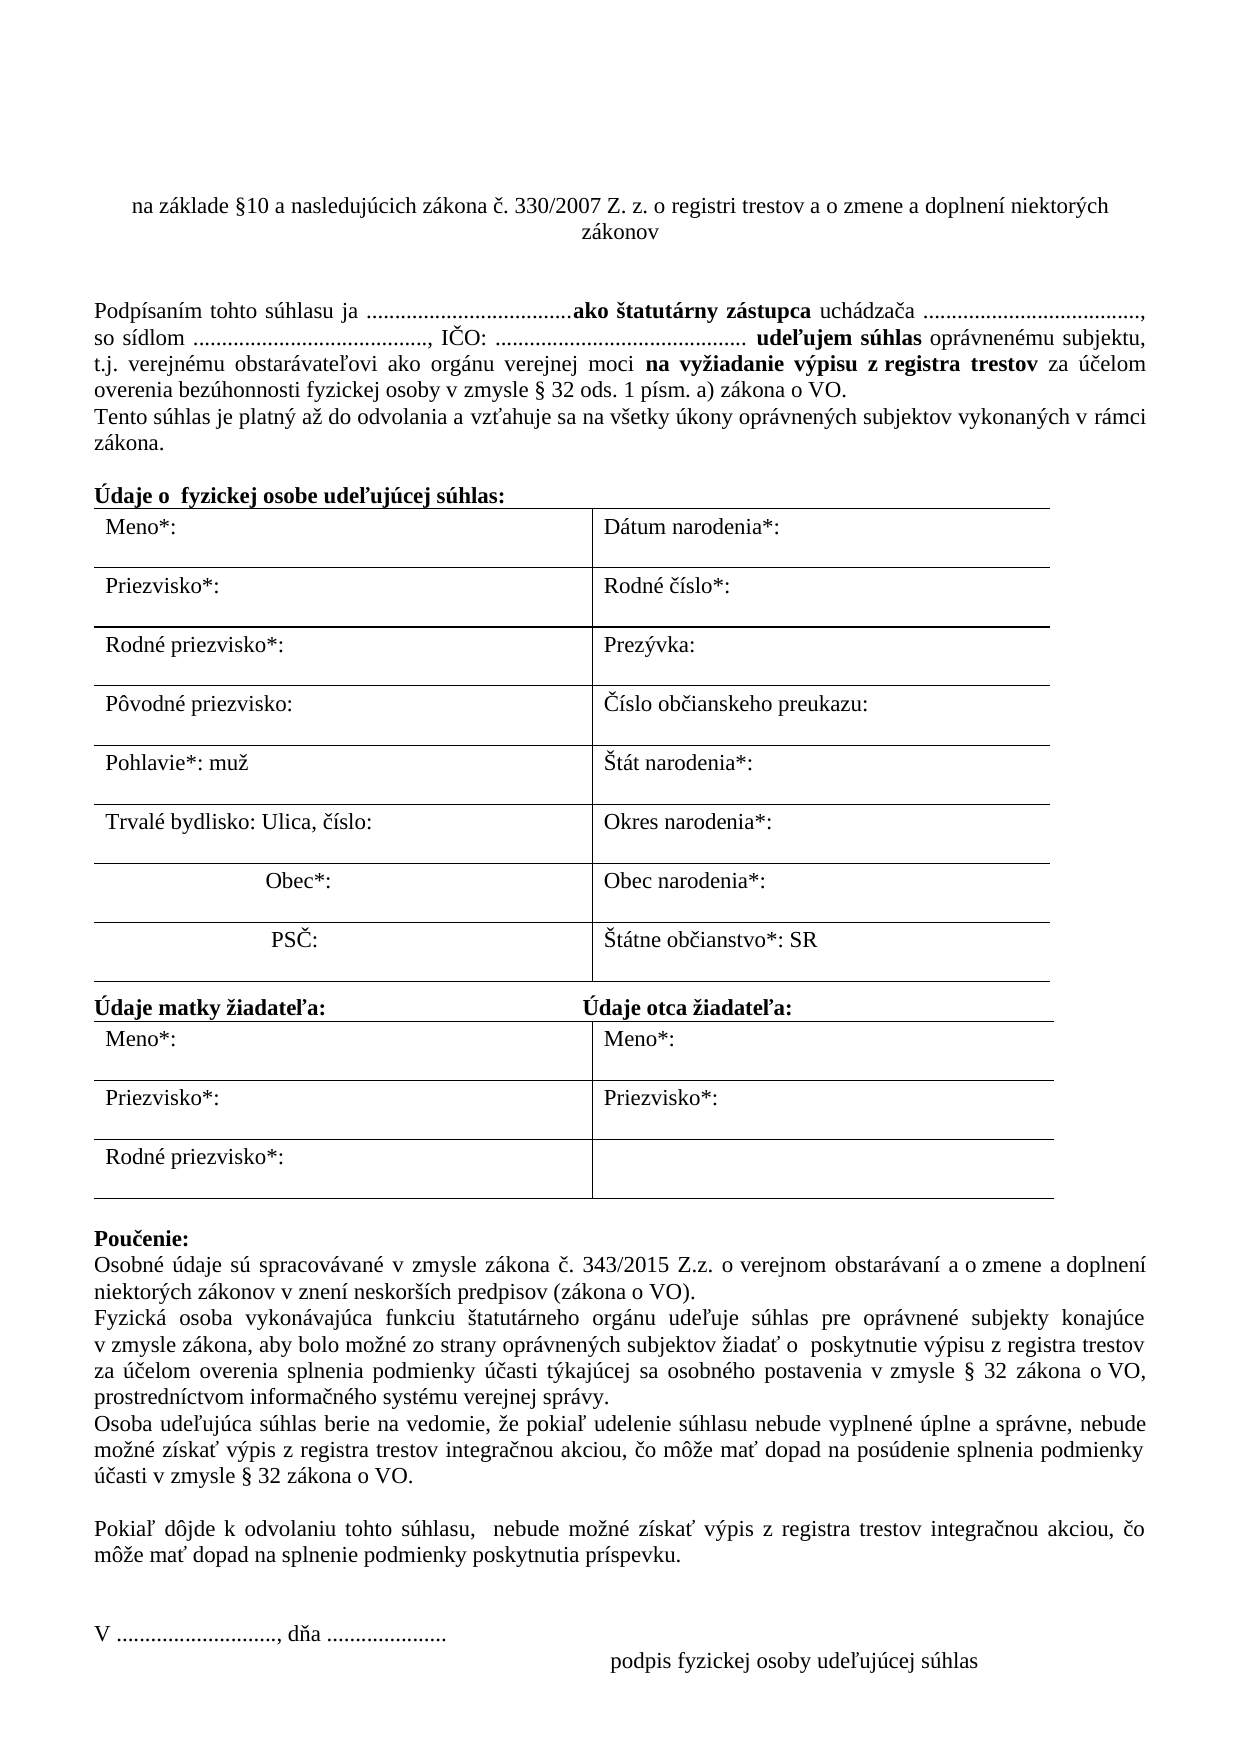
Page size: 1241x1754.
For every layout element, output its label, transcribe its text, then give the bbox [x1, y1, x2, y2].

text Osobné údaje sú spracovávané v zmysle zákona č. 343/2015 Z.z. o verejnom obstarávaní a o zmene a doplnení niektorých zákonov v znení neskorších predpisov (zákona o VO). [94, 1252, 1146, 1304]
text Údaje matky žiadateľa: Údaje otca žiadateľa: [94, 994, 1146, 1021]
table_cell Číslo občianskeho preukazu: [593, 686, 1050, 744]
text podpis fyzickej osoby udeľujúcej súhlas [94, 1647, 1146, 1673]
table_cell PSČ: [94, 923, 592, 981]
text Fyzická osoba vykonávajúca funkciu štatutárneho orgánu udeľuje súhlas pre oprávnené subjekty konajúce v zmysle zákona, aby bolo možné zo strany oprávnených subjektov žiadať o poskytnutie výpisu z registra trestov za účelom overenia splnenia podmienky účasti týkajúcej sa osobného postavenia v zmysle § 32 zákona o VO, prostredníctvom informačného systému verejnej správy. [94, 1304, 1146, 1410]
table_cell Priezvisko*: [593, 1081, 1053, 1139]
table_header Meno*: [94, 509, 592, 567]
text Podpísaním tohto súhlasu ja ....................................ako štatutárny zástupca uchádzača ......................................, so sídlom ........................................., IČO: ............................................ udeľujem súhlas oprávnenému subjektu, t.j. verejnému obstarávateľovi ako orgánu verejnej moci na vyžiadanie výpisu z registra trestov za účelom overenia bezúhonnosti fyzickej osoby v zmysle § 32 ods. 1 písm. a) zákona o VO. [94, 297, 1146, 403]
text Údaje o fyzickej osobe udeľujúcej súhlas: [94, 482, 1146, 508]
table_cell Priezvisko*: [94, 1081, 592, 1139]
table_cell Trvalé bydlisko: Ulica, číslo: [94, 805, 592, 863]
table_cell Obec*: [94, 864, 592, 922]
text V ............................, dňa ..................... [94, 1621, 1146, 1647]
table_cell Priezvisko*: [94, 568, 592, 626]
table_cell Rodné priezvisko*: [94, 1140, 592, 1198]
table_cell Rodné priezvisko*: [94, 628, 592, 685]
table_cell Okres narodenia*: [593, 805, 1050, 863]
text Pokiaľ dôjde k odvolaniu tohto súhlasu, nebude možné získať výpis z registra trestov integračnou akciou, čo môže mať dopad na splnenie podmienky poskytnutia príspevku. [94, 1515, 1146, 1568]
table_cell Štát narodenia*: [593, 746, 1050, 803]
text na základe §10 a nasledujúcich zákona č. 330/2007 Z. z. o registri trestov a o zmene a doplnení niektorých zákonov [94, 192, 1146, 245]
text Tento súhlas je platný až do odvolania a vzťahuje sa na všetky úkony oprávnených subjektov vykonaných v rámci zákona. [94, 403, 1146, 456]
table_cell Rodné číslo*: [593, 568, 1050, 626]
table_cell Pohlavie*: muž [94, 746, 592, 803]
table_header Meno*: [593, 1022, 1053, 1080]
table_cell Prezývka: [593, 628, 1050, 685]
text Poučenie: [94, 1225, 1146, 1252]
table_header Dátum narodenia*: [593, 509, 1050, 567]
table_cell [593, 1140, 1053, 1198]
table_cell Obec narodenia*: [593, 864, 1050, 922]
table_cell Štátne občianstvo*: SR [593, 923, 1050, 981]
text Osoba udeľujúca súhlas berie na vedomie, že pokiaľ udelenie súhlasu nebude vyplnené úplne a správne, nebude možné získať výpis z registra trestov integračnou akciou, čo môže mať dopad na posúdenie splnenia podmienky účasti v zmysle § 32 zákona o VO. [94, 1410, 1146, 1489]
table_header Meno*: [94, 1022, 592, 1080]
table_cell Pôvodné priezvisko: [94, 686, 592, 744]
